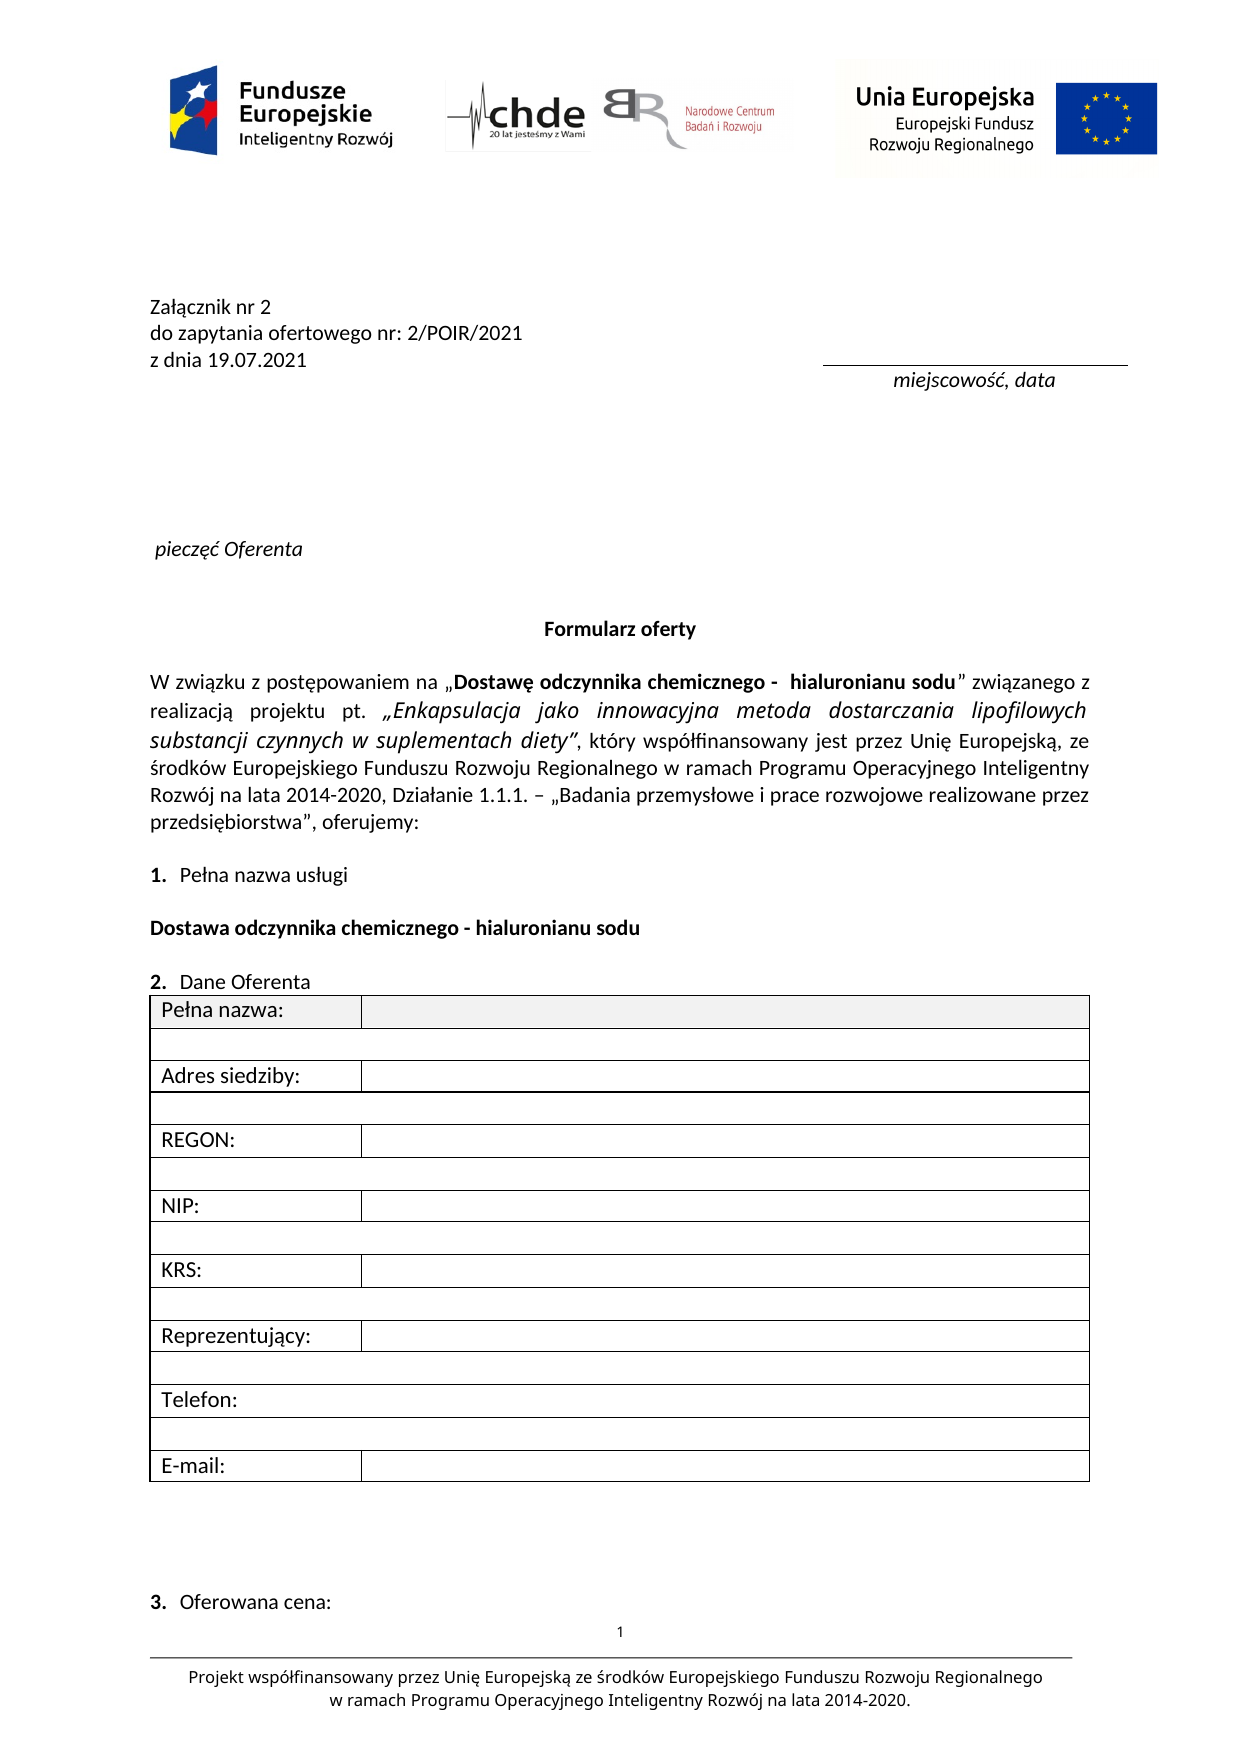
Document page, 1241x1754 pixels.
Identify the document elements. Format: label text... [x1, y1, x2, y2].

picture [445, 78, 795, 152]
text Dostawa odczynnika chemicznego - hialuronianu sodu [150, 914, 1090, 941]
table_cell [362, 1125, 1089, 1157]
text Formularz oferty [150, 615, 1090, 642]
list Pełna nazwa usługi [150, 861, 1090, 888]
table_cell KRS: [151, 1255, 361, 1287]
table_cell [151, 1093, 1089, 1124]
text z dnia 19.07.2021 [150, 346, 1090, 373]
picture [161, 59, 396, 164]
table_header Pełna nazwa: [151, 996, 361, 1027]
table_cell [151, 1288, 1089, 1320]
text pieczęć Oferenta [150, 535, 1090, 562]
table_header [362, 996, 1089, 1027]
text W związku z postępowaniem na „Dostawę odczynnika chemicznego - hialuronianu sodu” związanego z realizacją projektu pt. „Enkapsulacja jako innowacyjna metoda dostarczania lipofilowych substancji czynnych w suplementach diety”, który współfinansowany jest przez Unię Europejską, ze środków Europejskiego Funduszu Rozwoju Regionalnego w ramach Programu Operacyjnego Inteligentny Rozwój na lata 2014-2020, Działanie 1.1.1. – „Badania przemysłowe i prace rozwojowe realizowane przez przedsiębiorstwa”, oferujemy: [150, 668, 1090, 834]
table_cell [151, 1352, 1089, 1384]
table_cell [362, 1061, 1089, 1091]
table_header miejscowość, data [823, 366, 1128, 393]
table_cell [362, 1255, 1089, 1287]
table_cell REGON: [151, 1125, 361, 1157]
table_cell Adres siedziby: [151, 1061, 361, 1091]
text do zapytania ofertowego nr: 2/POIR/2021 [150, 319, 1090, 346]
list Dane Oferenta [150, 968, 1090, 994]
table_cell [151, 1222, 1089, 1254]
table_cell NIP: [151, 1191, 361, 1221]
table_cell [151, 1158, 1089, 1190]
table_cell [362, 1451, 1089, 1481]
table_cell [362, 1321, 1089, 1351]
table_cell Reprezentujący: [151, 1321, 361, 1351]
table_cell E-mail: [151, 1451, 361, 1481]
table_cell [151, 1029, 1089, 1060]
table_cell [362, 1191, 1089, 1221]
table_cell [151, 1418, 1089, 1450]
table_cell Telefon: [151, 1385, 1089, 1417]
picture [835, 59, 1159, 178]
list Oferowana cena: [150, 1588, 1090, 1615]
text Załącznik nr 2 [150, 293, 1090, 319]
